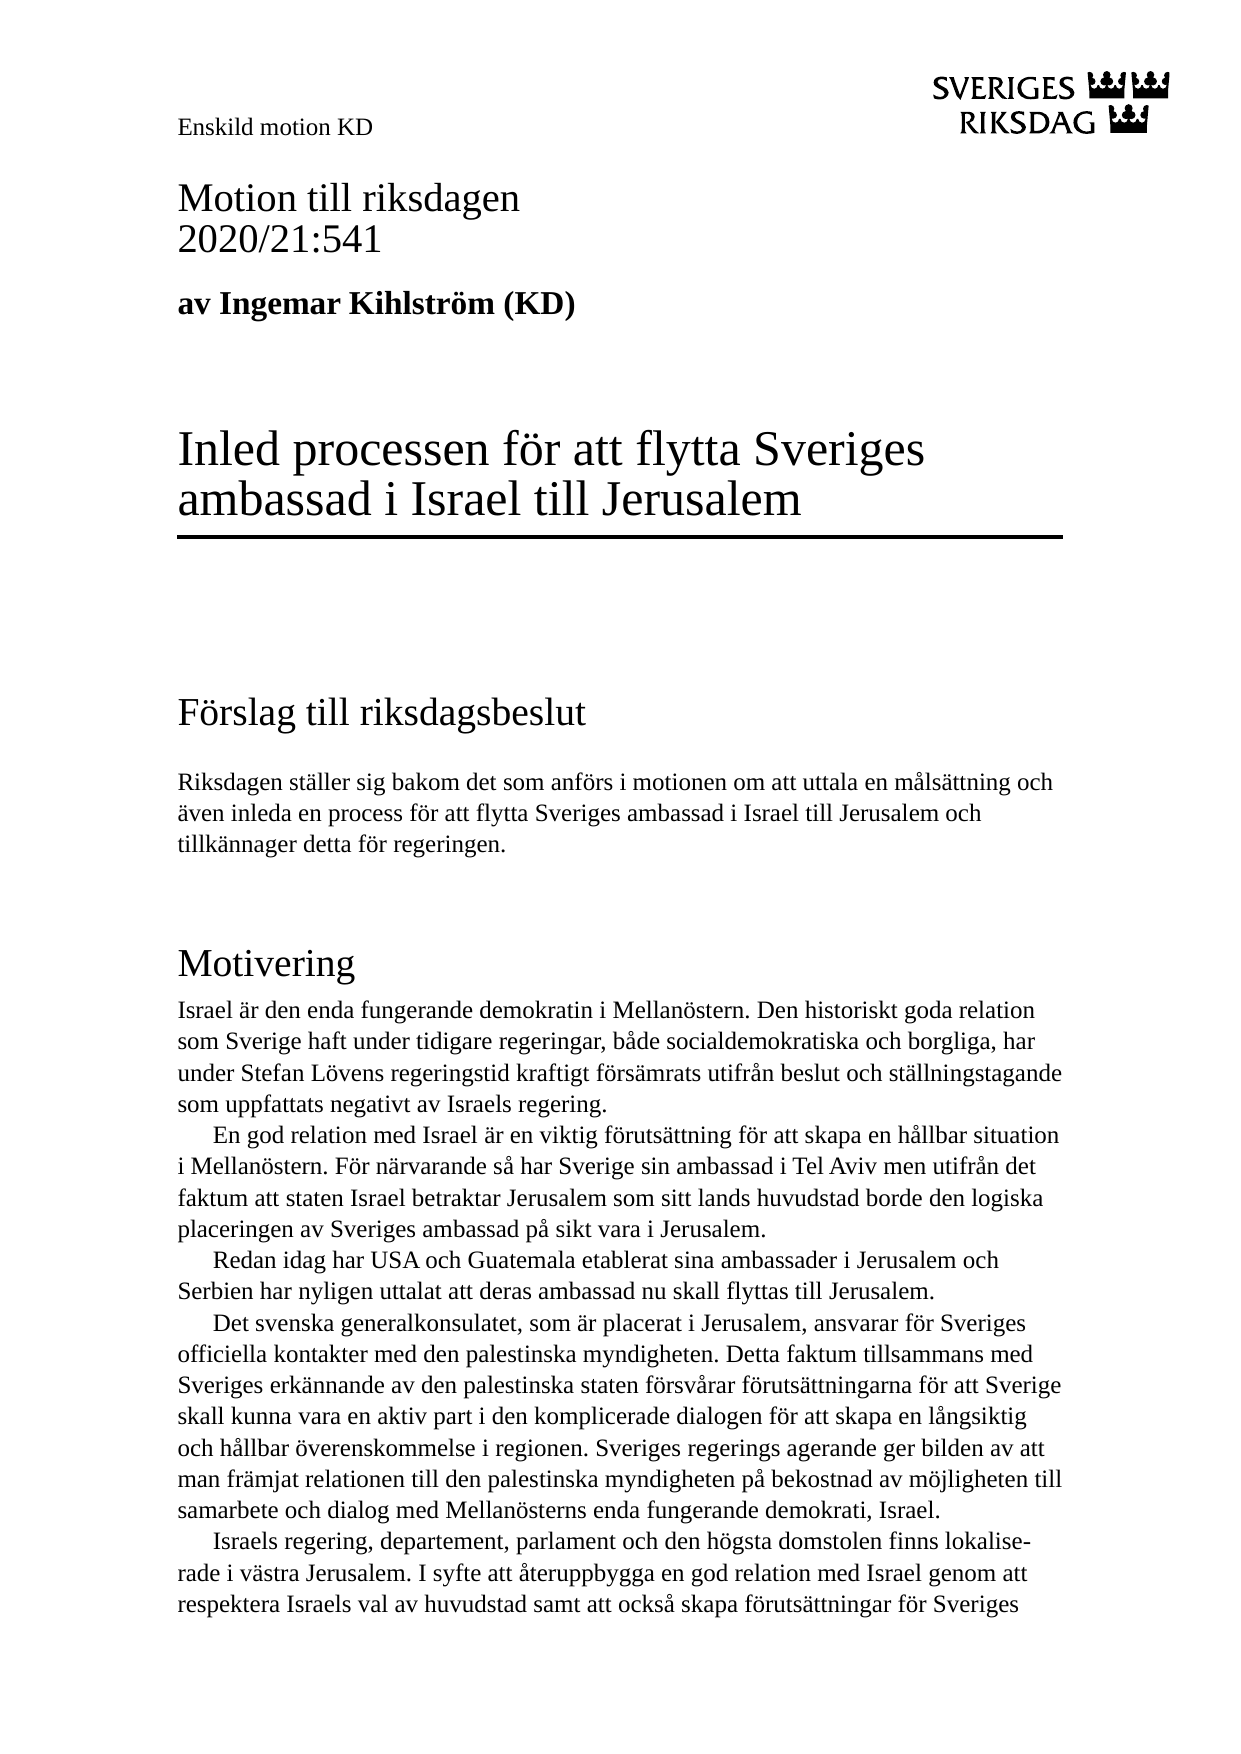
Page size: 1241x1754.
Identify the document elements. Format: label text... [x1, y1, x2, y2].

text En god relation med Israel är en viktig förutsättning för att skapa en hållbar situation i Mellanöstern. För närvarande så har Sverige sin ambassad i Tel Aviv men utifrån det faktum att staten Israel betraktar Jerusalem som sitt lands huvudstad borde den logiska placeringen av Sveriges ambassad på sikt vara i Jerusalem. [177, 1118, 1063, 1243]
text Det svenska generalkonsulatet, som är placerat i Jerusalem, ansvarar för Sveriges officiella kontakter med den palestinska myndigheten. Detta faktum tillsammans med Sveriges erkännande av den palestinska staten försvårar förutsättningarna för att Sverige skall kunna vara en aktiv part i den komplicerade dialogen för att skapa en långsiktig och hållbar överenskommelse i regionen. Sveriges regerings agerande ger bilden av att man främjat relationen till den palestinska myndigheten på bekostnad av möjligheten till samarbete och dialog med Mellanösterns enda fungerande demokrati, Israel. [177, 1305, 1063, 1524]
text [177, 1524, 1063, 1618]
text Israel är den enda fungerande demokratin i Mellanöstern. Den historiskt goda relation som Sverige haft under tidigare regeringar, både socialdemokratiska och borgliga, har under Stefan Lövens regeringstid kraftigt försämrats utifrån beslut och ställningstagande som uppfattats negativt av Israels regering. [177, 993, 1063, 1118]
text Redan idag har USA och Guatemala etablerat sina ambassader i Jerusalem och Serbien har nyligen uttalat att deras ambassad nu skall flyttas till Jerusalem. [177, 1243, 1063, 1305]
